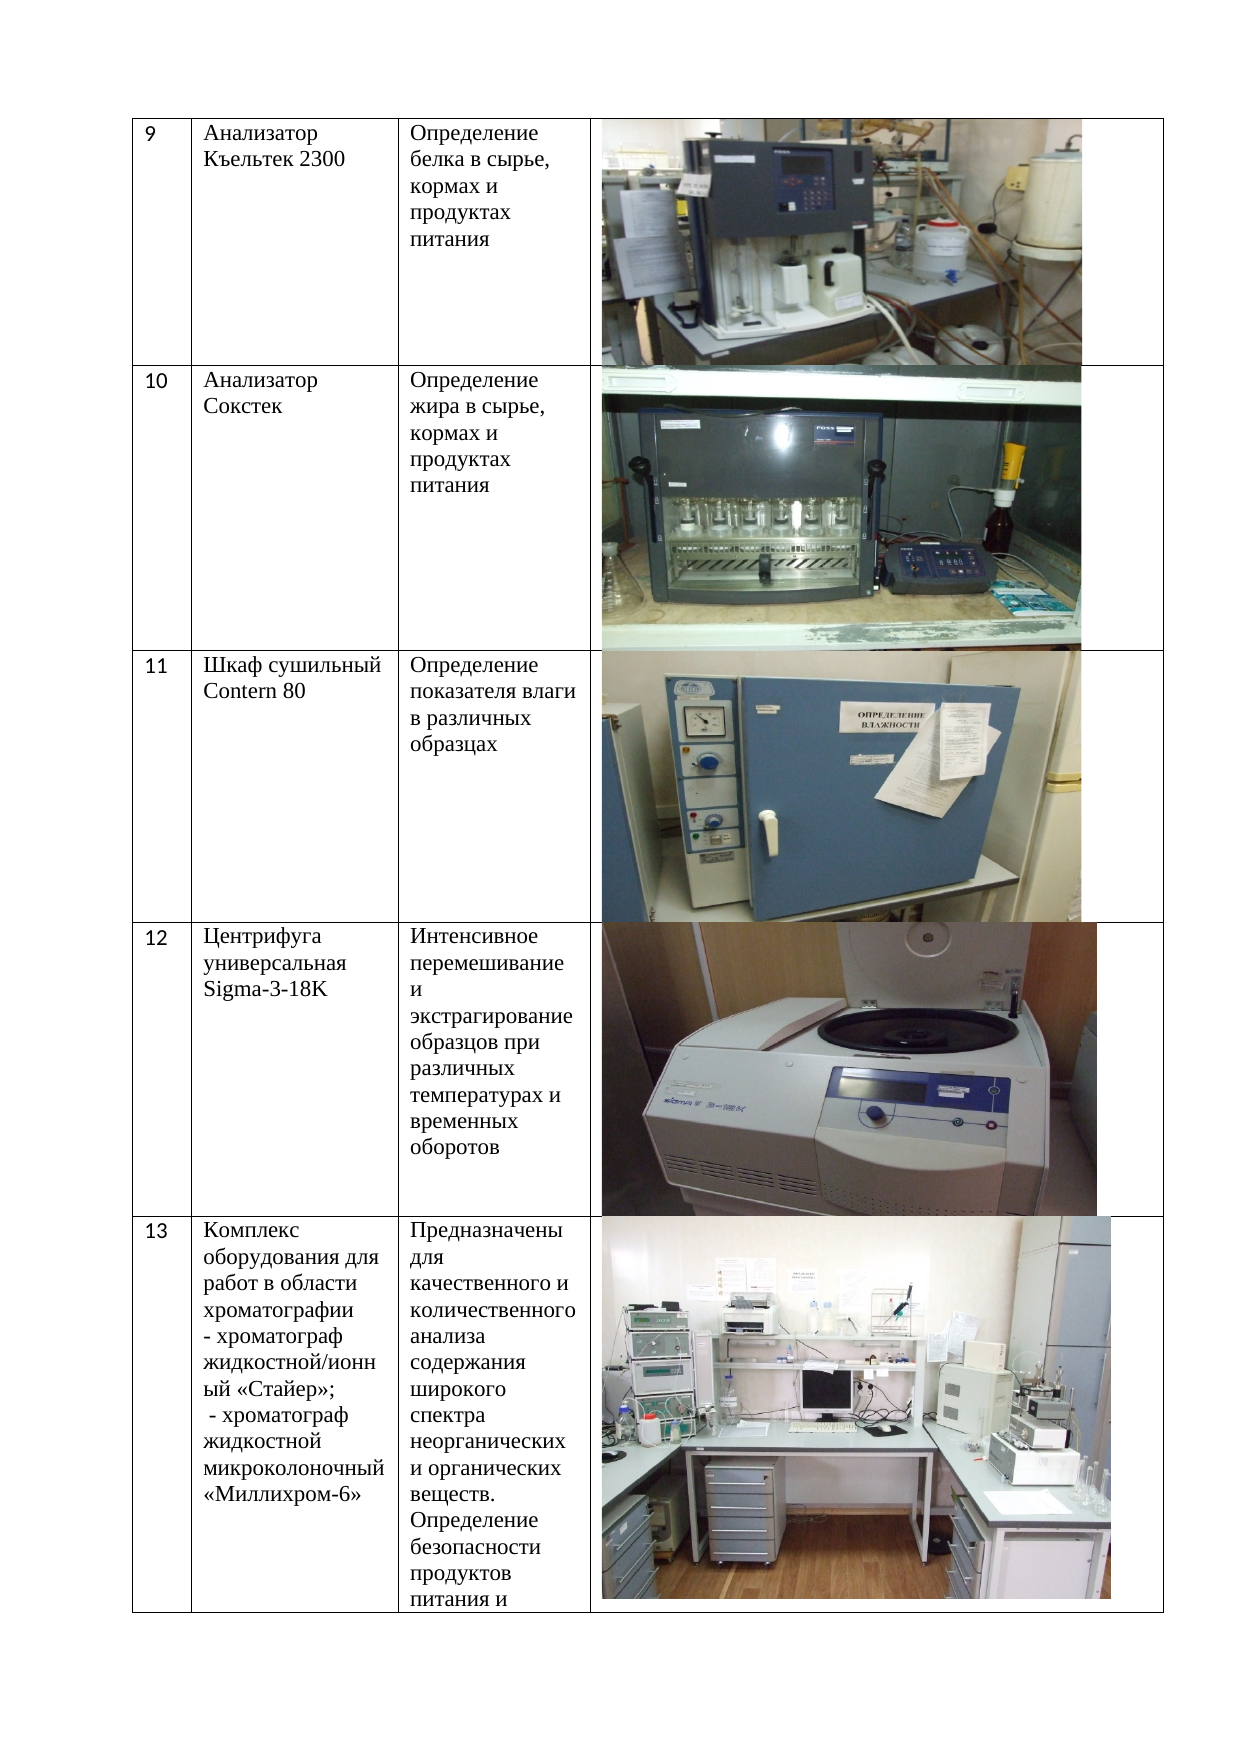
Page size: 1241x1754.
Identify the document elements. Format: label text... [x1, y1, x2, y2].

table_cell [1082, 366, 1163, 650]
table_cell 13 [133, 1217, 191, 1612]
table_cell [591, 651, 601, 922]
table_cell 11 [133, 651, 191, 922]
table_cell [1083, 119, 1163, 365]
table_cell 9 [133, 119, 191, 365]
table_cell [192, 1217, 398, 1612]
table_cell Определение белка в сырье, кормах и продуктах питания [399, 119, 590, 365]
table_cell Интенсивное перемешивание и экстрагирование образцов при различных температурах и временных оборотов [399, 923, 590, 1216]
table_cell [591, 923, 601, 1216]
table_cell [591, 366, 601, 650]
table_cell Анализатор Къельтек 2300 [192, 119, 398, 365]
table_cell 12 [133, 923, 191, 1216]
table_cell 10 [133, 366, 191, 650]
table_cell [591, 119, 601, 365]
table_cell Определение показателя влаги в различных образцах [399, 651, 590, 922]
table_cell Определение жира в сырье, кормах и продуктах питания [399, 366, 590, 650]
picture [601, 119, 1111, 1599]
table_cell Анализатор Сокстек [192, 366, 398, 650]
table_cell Центрифуга универсальная Sigma-3-18K [192, 923, 398, 1216]
table_cell Шкаф сушильный Contern 80 [192, 651, 398, 922]
table_cell [1097, 923, 1163, 1216]
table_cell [399, 1217, 590, 1612]
table_cell [1082, 651, 1163, 922]
table_cell [591, 1217, 1163, 1612]
